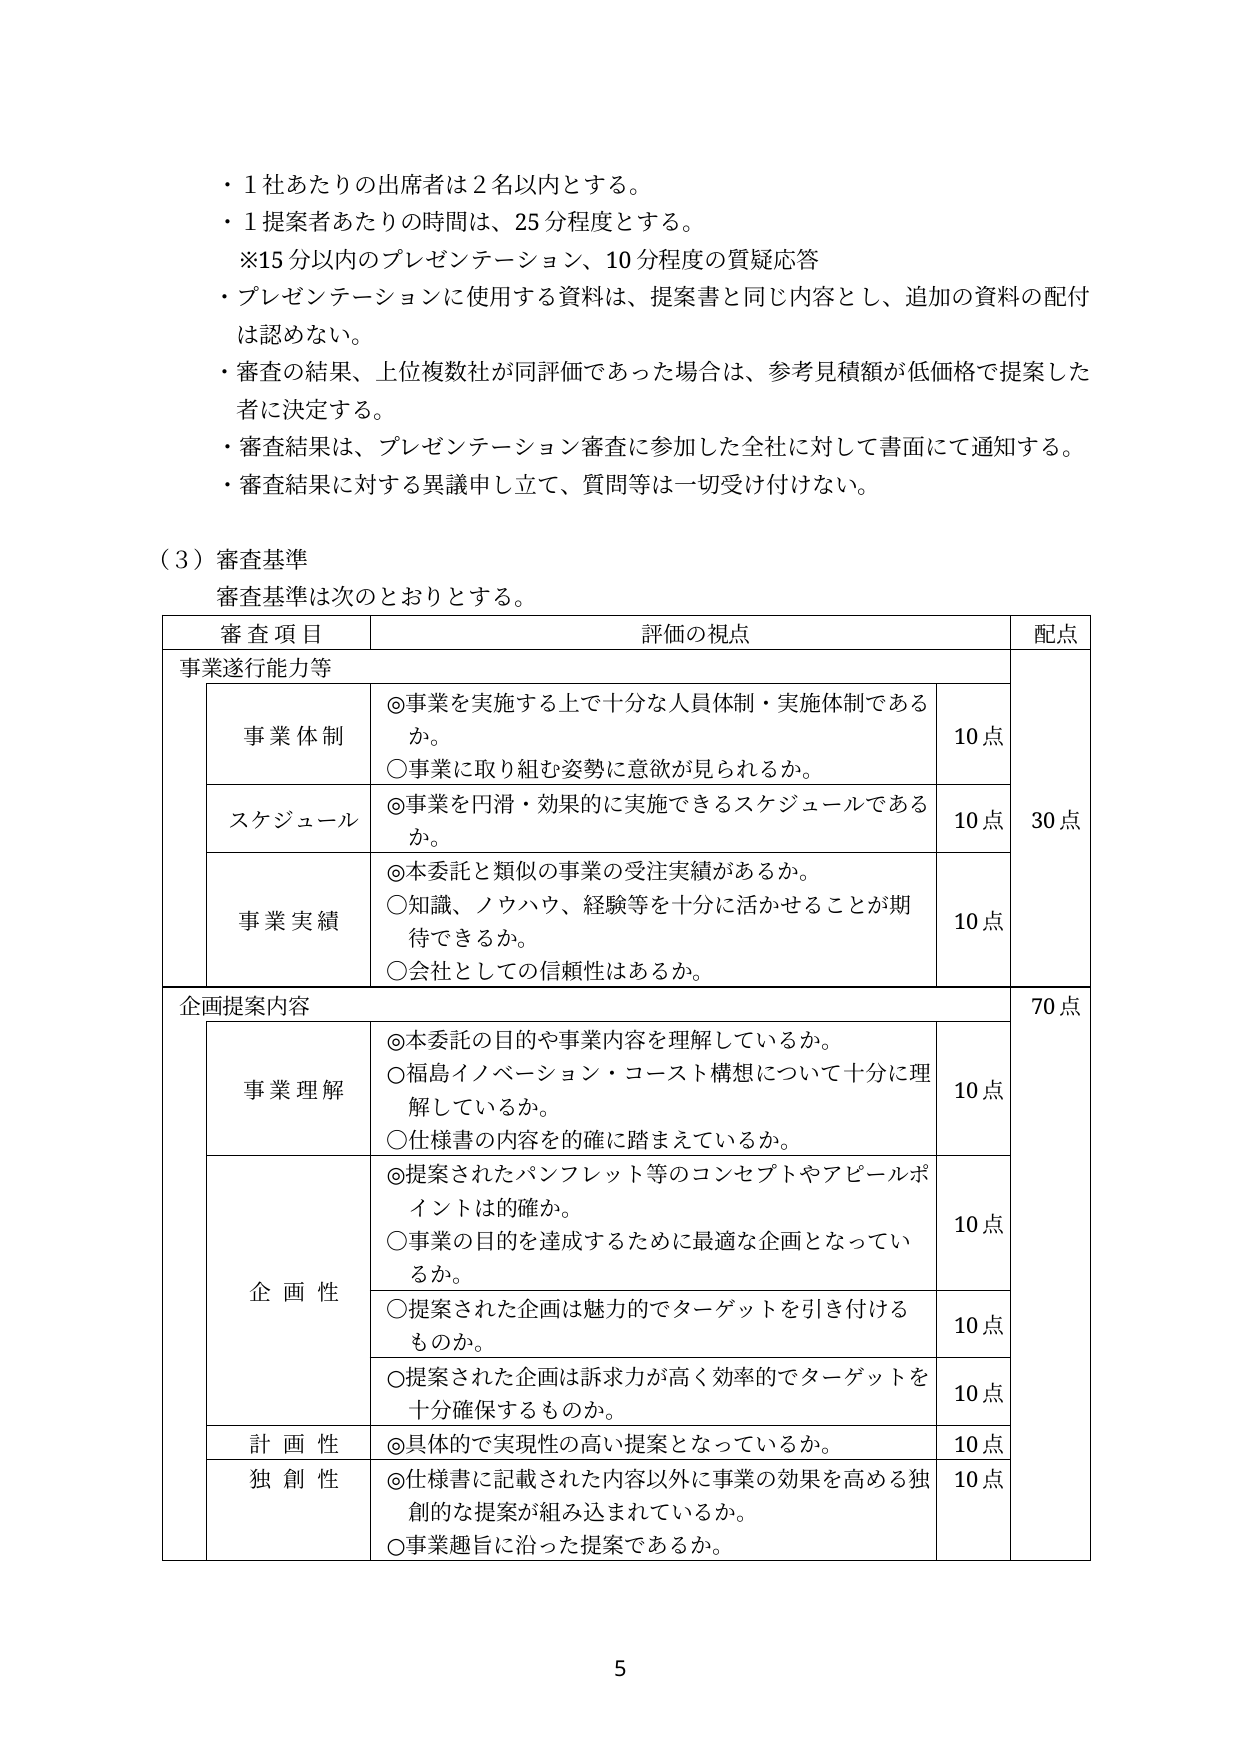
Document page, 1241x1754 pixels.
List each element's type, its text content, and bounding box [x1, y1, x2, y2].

table_cell 30点 [1011, 650, 1090, 986]
text 審査基準は次のとおりとする。 [148, 577, 1092, 614]
table_header 評価の視点 [371, 616, 1010, 649]
table_cell 事業理解 [207, 1022, 370, 1155]
table_cell 10点 [937, 1022, 1010, 1155]
table_cell 10点 [937, 1426, 1010, 1459]
table_cell ◎具体的で実現性の高い提案となっているか。 [371, 1426, 936, 1459]
text （３）審査基準 [148, 539, 1092, 577]
table_cell 〇提案された企画は魅力的でターゲットを引き付けるものか。 [371, 1291, 936, 1357]
table_cell 企画性 [207, 1156, 370, 1425]
table_cell 10点 [937, 1291, 1010, 1357]
table_cell 70点 [1011, 988, 1090, 1560]
table_cell ○提案された企画は訴求力が高く効率的でターゲットを十分確保するものか。 [371, 1358, 936, 1425]
text ・プレゼンテーションに使用する資料は、提案書と同じ内容とし、追加の資料の配付 は認めない。 [213, 277, 1092, 352]
table_cell ◎事業を円滑・効果的に実施できるスケジュールであるか。 [371, 785, 936, 852]
table_cell 計画性 [207, 1426, 370, 1459]
table_header 審査項目 [163, 616, 370, 649]
table_cell [163, 1021, 206, 1560]
table_cell ◎本委託と類似の事業の受注実績があるか。 〇知識、ノウハウ、経験等を十分に活かせることが期待できるか。 〇会社としての信頼性はあるか。 [371, 853, 936, 986]
table_cell 10点 [937, 853, 1010, 986]
table_header 配点 [1011, 616, 1090, 649]
table_cell 独創性 [207, 1460, 370, 1560]
table_cell 事業実績 [207, 853, 370, 986]
text ・審査の結果、上位複数社が同評価であった場合は、参考見積額が低価格で提案した 者に決定する。 [213, 352, 1092, 427]
text ※15分以内のプレゼンテーション、10分程度の質疑応答 [148, 239, 1092, 277]
table_cell ◎仕様書に記載された内容以外に事業の効果を高める独創的な提案が組み込まれているか。 ○事業趣旨に沿った提案であるか。 [371, 1460, 936, 1560]
table_cell 10点 [937, 1358, 1010, 1425]
text ・審査結果に対する異議申し立て、質問等は一切受け付けない。 [148, 464, 1092, 502]
table_cell ◎事業を実施する上で十分な人員体制・実施体制であるか。 〇事業に取り組む姿勢に意欲が見られるか。 [371, 684, 936, 784]
table_cell [163, 683, 206, 986]
table_cell 10点 [937, 1460, 1010, 1560]
table_cell 10点 [937, 785, 1010, 852]
table_cell 企画提案内容 [163, 988, 1010, 1021]
table_cell ◎本委託の目的や事業内容を理解しているか。 ○福島イノベーション・コースト構想について十分に理解しているか。 〇仕様書の内容を的確に踏まえているか。 [371, 1022, 936, 1155]
table_cell 事業体制 [207, 684, 370, 784]
text ・審査結果は、プレゼンテーション審査に参加した全社に対して書面にて通知する。 [148, 427, 1092, 464]
table_cell スケジュール [207, 785, 370, 852]
table_cell 10点 [937, 1156, 1010, 1289]
text ・１社あたりの出席者は２名以内とする。 [148, 164, 1092, 202]
text ・１提案者あたりの時間は、25分程度とする。 [148, 202, 1092, 239]
table_cell 10点 [937, 684, 1010, 784]
table_cell 事業遂行能力等 [163, 650, 1010, 683]
table_cell ◎提案されたパンフレット等のコンセプトやアピールポイントは的確か。 〇事業の目的を達成するために最適な企画となってい るか。 [371, 1156, 936, 1289]
